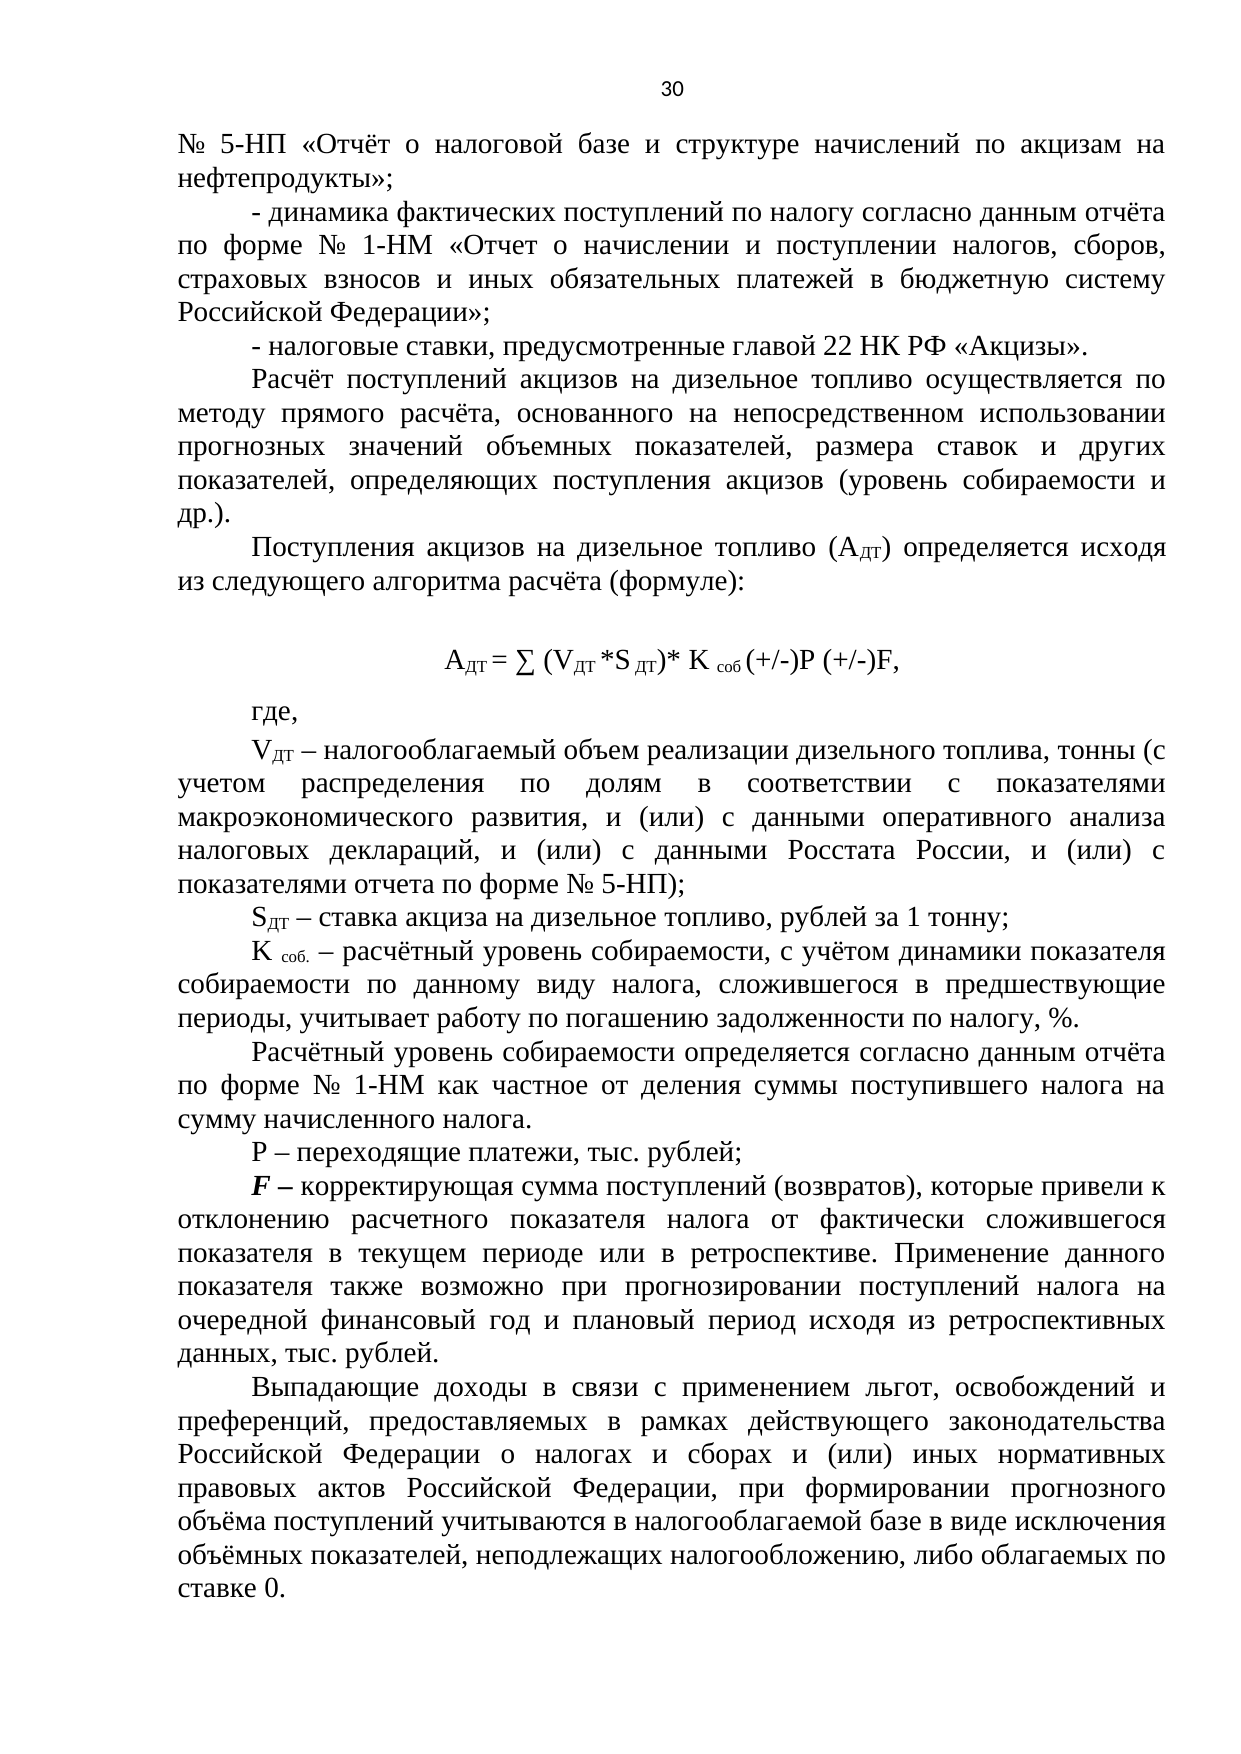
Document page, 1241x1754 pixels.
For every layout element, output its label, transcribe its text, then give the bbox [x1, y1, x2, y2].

text P – переходящие платежи, тыс. рублей; [177, 1134, 1167, 1168]
text - налоговые ставки, предусмотренные главой 22 НК РФ «Акцизы». [177, 328, 1167, 361]
text K соб. – расчётный уровень собираемости, с учётом динамики показателя собираемости по данному виду налога, сложившегося в предшествующие периоды, учитывает работу по погашению задолженности по налогу, %. [177, 933, 1167, 1034]
text АДТ = ∑ (VДТ *S ДТ)* K соб (+/-)P (+/-)F, [177, 642, 1167, 676]
text где, [177, 693, 1167, 727]
text Расчётный уровень собираемости определяется согласно данным отчёта по форме № 1-НМ как частное от деления суммы поступившего налога на сумму начисленного налога. [177, 1034, 1167, 1134]
text VДТ – налогооблагаемый объем реализации дизельного топлива, тонны (с учетом распределения по долям в соответствии с показателями макроэкономического развития, и (или) с данными оперативного анализа налоговых деклараций, и (или) с данными Росстата России, и (или) с показателями отчета по форме № 5-НП); [177, 732, 1167, 899]
text Выпадающие доходы в связи с применением льгот, освобождений и преференций, предоставляемых в рамках действующего законодательства Российской Федерации о налогах и сборах и (или) иных нормативных правовых актов Российской Федерации, при формировании прогнозного объёма поступлений учитываются в налогооблагаемой базе в виде исключения объёмных показателей, неподлежащих налогообложению, либо облагаемых по ставке 0. [177, 1369, 1167, 1604]
text - динамика фактических поступлений по налогу согласно данным отчёта по форме № 1-НМ «Отчет о начислении и поступлении налогов, сборов, страховых взносов и иных обязательных платежей в бюджетную систему Российской Федерации»; [177, 194, 1167, 328]
text SДТ – ставка акциза на дизельное топливо, рублей за 1 тонну; [177, 899, 1167, 933]
text Расчёт поступлений акцизов на дизельное топливо осуществляется по методу прямого расчёта, основанного на непосредственном использовании прогнозных значений объемных показателей, размера ставок и других показателей, определяющих поступления акцизов (уровень собираемости и др.). [177, 361, 1167, 529]
text Поступления акцизов на дизельное топливо (АДТ) определяется исходя из следующего алгоритма расчёта (формуле): [177, 529, 1167, 596]
text F – корректирующая сумма поступлений (возвратов), которые привели к отклонению расчетного показателя налога от фактически сложившегося показателя в текущем периоде или в ретроспективе. Применение данного показателя также возможно при прогнозировании поступлений налога на очередной финансовый год и плановый период исходя из ретроспективных данных, тыс. рублей. [177, 1168, 1167, 1369]
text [177, 127, 1167, 194]
